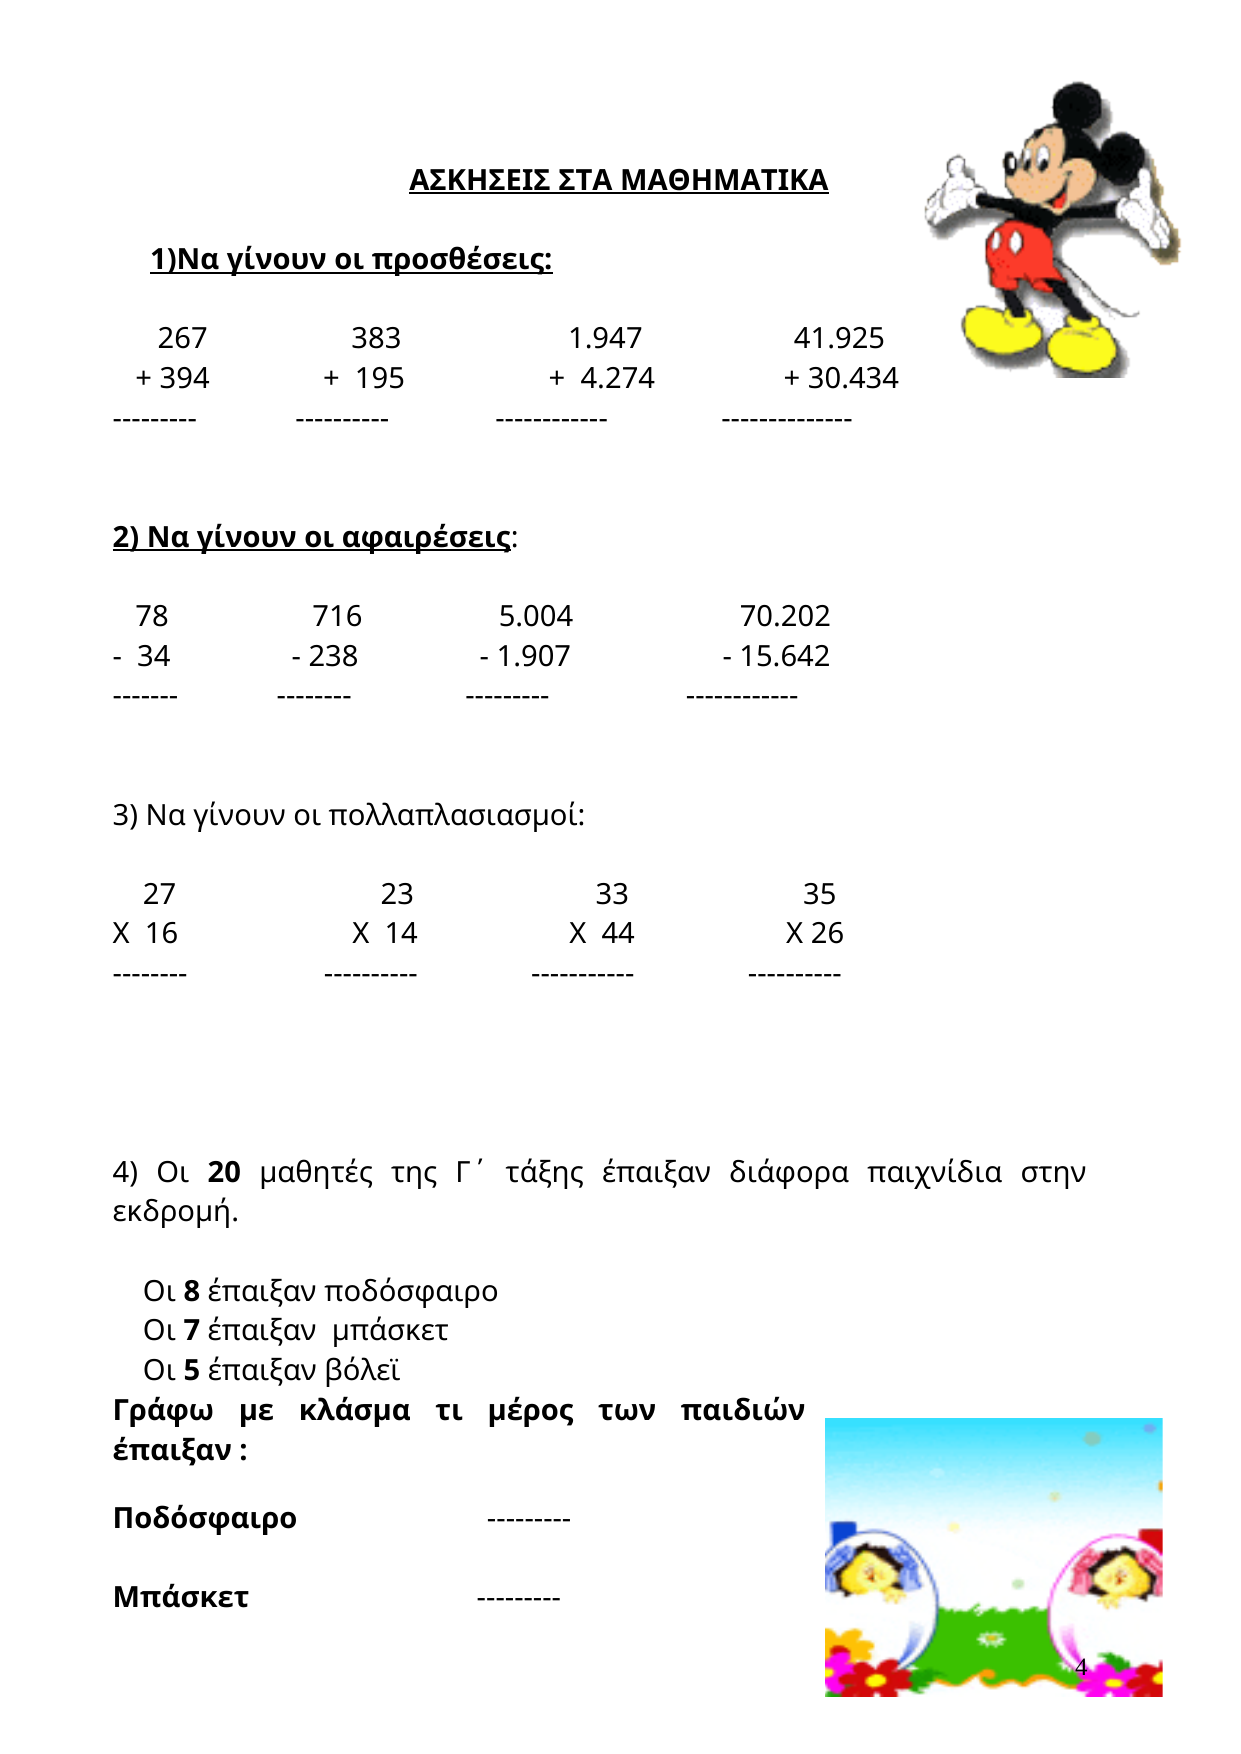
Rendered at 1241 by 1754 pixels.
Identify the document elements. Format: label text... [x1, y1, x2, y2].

text -------- ---------- ----------- ---------- [112, 952, 1087, 992]
text - 34 - 238 - 1.907 - 15.642 [112, 635, 1087, 675]
text + 394 + 195 + 4.274 + 30.434 [112, 357, 1087, 397]
text --------- ---------- ------------ -------------- [112, 397, 1087, 437]
text 267 383 1.947 41.925 [150, 317, 918, 357]
text Οι 5 έπαιξαν βόλεϊ [112, 1349, 1087, 1389]
text 2) Να γίνουν οι αφαιρέσεις: [112, 516, 1087, 556]
text Χ 16 Χ 14 Χ 44 Χ 26 [112, 913, 1087, 952]
text 1)Να γίνουν οι προσθέσεις: [150, 238, 918, 278]
picture [825, 1418, 1163, 1697]
text 27 23 33 35 [112, 873, 1087, 913]
text Οι 7 έπαιξαν μπάσκετ [112, 1310, 1087, 1349]
text ΑΣΚΗΣΕΙΣ ΣΤΑ ΜΑΘΗΜΑΤΙΚΑ [150, 159, 918, 198]
picture [918, 67, 1189, 378]
text Ποδόσφαιρο --------- [112, 1497, 825, 1537]
text ------- -------- --------- ------------ [112, 675, 1087, 714]
text 78 716 5.004 70.202 [112, 595, 1087, 635]
text 4) Οι 20 μαθητές της Γ΄ τάξης έπαιξαν διάφορα παιχνίδια στην εκδρομή. [112, 1151, 1087, 1230]
text 3) Να γίνουν οι πολλαπλασιασμοί: [112, 794, 1087, 833]
text Μπάσκετ --------- [112, 1577, 825, 1616]
text Γράφω με κλάσμα τι μέρος των παιδιών έπαιξαν : [112, 1389, 1087, 1468]
text Οι 8 έπαιξαν ποδόσφαιρο [112, 1270, 1087, 1310]
